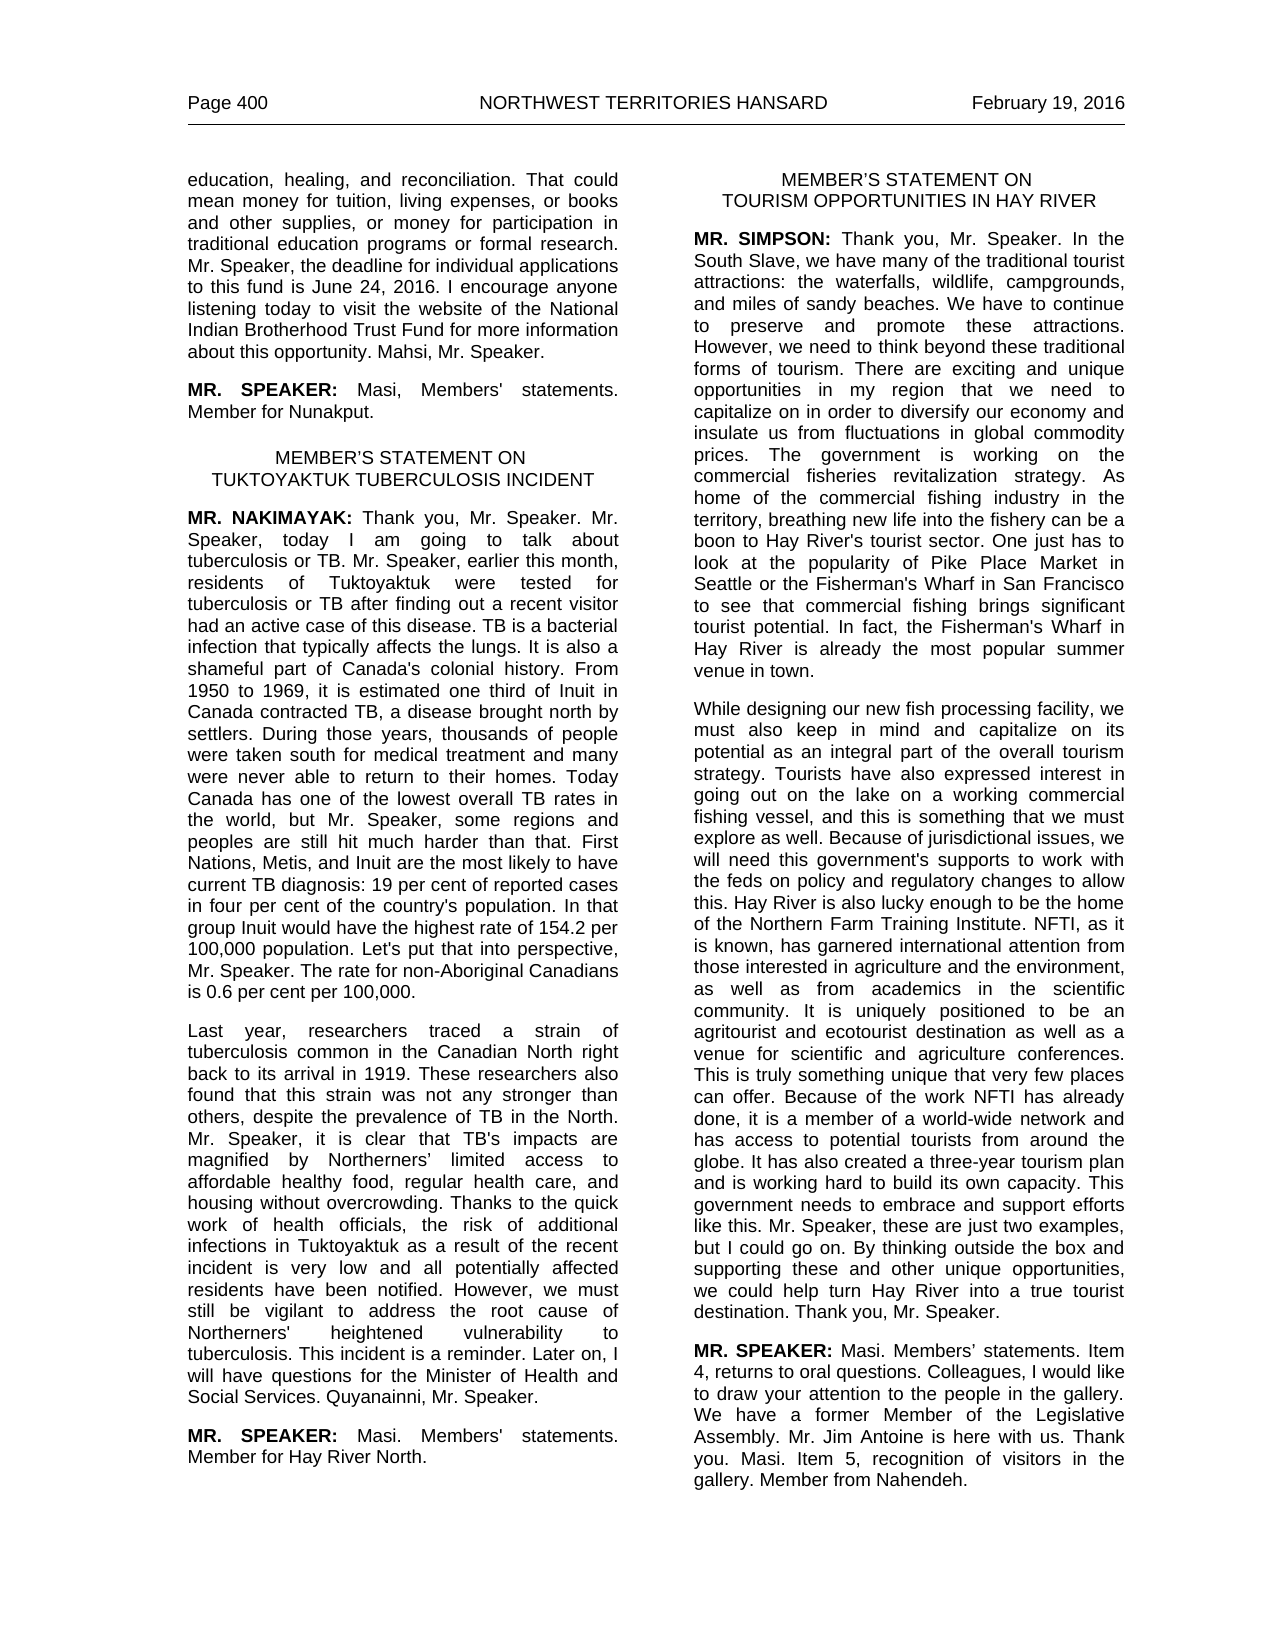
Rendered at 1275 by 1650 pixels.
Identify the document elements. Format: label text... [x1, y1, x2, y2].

subtitle Member’s Statement on Tuktoyaktuk Tuberculosis Incident [187, 447, 619, 490]
text MR. SIMPSON: Thank you, Mr. Speaker. In the South Slave, we have many of the traditional tourist attractions: the waterfalls, wildlife, campgrounds, and miles of sandy beaches. We have to continue to preserve and promote these attractions. However, we need to think beyond these traditional forms of tourism. There are exciting and unique opportunities in my region that we need to capitalize on in order to diversify our economy and insulate us from fluctuations in global commodity prices. The government is working on the commercial fisheries revitalization strategy. As home of the commercial fishing industry in the territory, breathing new life into the fishery can be a boon to Hay River's tourist sector. One just has to look at the popularity of Pike Place Market in Seattle or the Fisherman's Wharf in San Francisco to see that commercial fishing brings significant tourist potential. In fact, the Fisherman's Wharf in Hay River is already the most popular summer venue in town. [694, 228, 1125, 681]
text Last year, researchers traced a strain of tuberculosis common in the Canadian North right back to its arrival in 1919. These researchers also found that this strain was not any stronger than others, despite the prevalence of TB in the North. Mr. Speaker, it is clear that TB's impacts are magnified by Northerners’ limited access to affordable healthy food, regular health care, and housing without overcrowding. Thanks to the quick work of health officials, the risk of additional infections in Tuktoyaktuk as a result of the recent incident is very low and all potentially affected residents have been notified. However, we must still be vigilant to address the root cause of Northerners' heightened vulnerability to tuberculosis. This incident is a reminder. Later on, I will have questions for the Minister of Health and Social Services. Quyanainni, Mr. Speaker. [187, 1019, 619, 1408]
subtitle Member’s Statement on Tourism Opportunities in Hay River [694, 168, 1125, 211]
text MR. SPEAKER: Masi, Members' statements. Member for Nunakput. [187, 379, 619, 422]
text MR. SPEAKER: Masi. Members' statements. Member for Hay River North. [187, 1424, 619, 1467]
text While designing our new fish processing facility, we must also keep in mind and capitalize on its potential as an integral part of the overall tourism strategy. Tourists have also expressed interest in going out on the lake on a working commercial fishing vessel, and this is something that we must explore as well. Because of jurisdictional issues, we will need this government's supports to work with the feds on policy and regulatory changes to allow this. Hay River is also lucky enough to be the home of the Northern Farm Training Institute. NFTI, as it is known, has garnered international attention from those interested in agriculture and the environment, as well as from academics in the scientific community. It is uniquely positioned to be an agritourist and ecotourist destination as well as a venue for scientific and agriculture conferences. This is truly something unique that very few places can offer. Because of the work NFTI has already done, it is a member of a world-wide network and has access to potential tourists from around the globe. It has also created a three-year tourism plan and is working hard to build its own capacity. This government needs to embrace and support efforts like this. Mr. Speaker, these are just two examples, but I could go on. By thinking outside the box and supporting these and other unique opportunities, we could help turn Hay River into a true tourist destination. Thank you, Mr. Speaker. [694, 698, 1125, 1323]
text MR. SPEAKER: Masi. Members’ statements. Item 4, returns to oral questions. Colleagues, I would like to draw your attention to the people in the gallery. We have a former Member of the Legislative Assembly. Mr. Jim Antoine is here with us. Thank you. Masi. Item 5, recognition of visitors in the gallery. Member from Nahendeh. [694, 1339, 1125, 1491]
text MR. NAKIMAYAK: Thank you, Mr. Speaker. Mr. Speaker, today I am going to talk about tuberculosis or TB. Mr. Speaker, earlier this month, residents of Tuktoyaktuk were tested for tuberculosis or TB after finding out a recent visitor had an active case of this disease. TB is a bacterial infection that typically affects the lungs. It is also a shameful part of Canada's colonial history. From 1950 to 1969, it is estimated one third of Inuit in Canada contracted TB, a disease brought north by settlers. During those years, thousands of people were taken south for medical treatment and many were never able to return to their homes. Today Canada has one of the lowest overall TB rates in the world, but Mr. Speaker, some regions and peoples are still hit much harder than that. First Nations, Metis, and Inuit are the most likely to have current TB diagnosis: 19 per cent of reported cases in four per cent of the country's population. In that group Inuit would have the highest rate of 154.2 per 100,000 population. Let's put that into perspective, Mr. Speaker. The rate for non-Aboriginal Canadians is 0.6 per cent per 100,000. [187, 507, 619, 1003]
